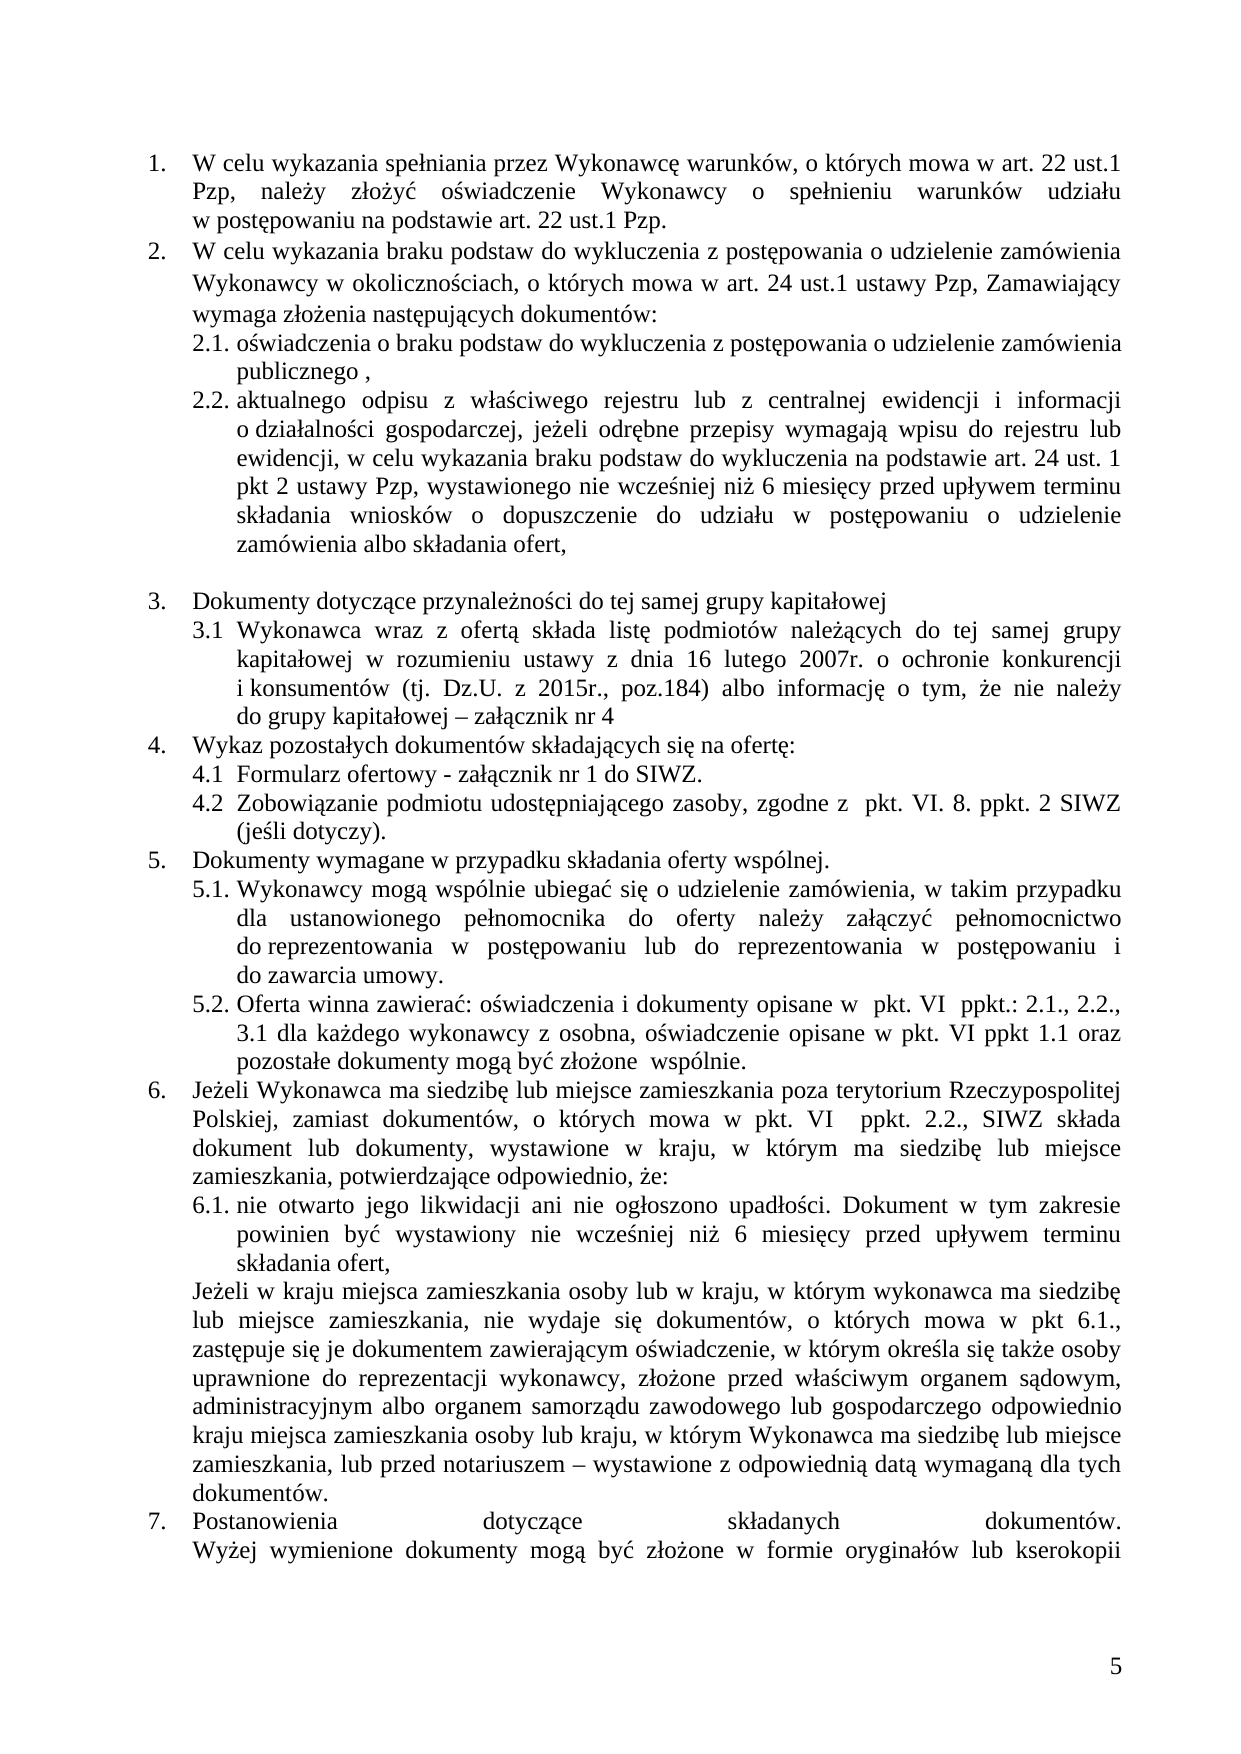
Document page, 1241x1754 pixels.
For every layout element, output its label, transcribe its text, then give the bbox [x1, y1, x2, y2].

text 5.2. Oferta winna zawierać: oświadczenia i dokumenty opisane w pkt. VI ppkt.: 2.1., 2.2., 3.1 dla każdego wykonawcy z osobna, oświadczenie opisane w pkt. VI ppkt 1.1 oraz pozostałe dokumenty mogą być złożone wspólnie. [192, 989, 1122, 1075]
text 1. W celu wykazania spełniania przez Wykonawcę warunków, o których mowa w art. 22 ust.1 Pzp, należy złożyć oświadczenie Wykonawcy o spełnieniu warunków udziału w postępowaniu na podstawie art. 22 ust.1 Pzp. [148, 148, 1122, 234]
text 2. W celu wykazania braku podstaw do wykluczenia z postępowania o udzielenie zamówienia Wykonawcy w okolicznościach, o których mowa w art. 24 ust.1 ustawy Pzp, Zamawiający wymaga złożenia następujących dokumentów: [148, 234, 1122, 328]
text Jeżeli w kraju miejsca zamieszkania osoby lub w kraju, w którym wykonawca ma siedzibę lub miejsce zamieszkania, nie wydaje się dokumentów, o których mowa w pkt 6.1., zastępuje się je dokumentem zawierającym oświadczenie, w którym określa się także osoby uprawnione do reprezentacji wykonawcy, złożone przed właściwym organem sądowym, administracyjnym albo organem samorządu zawodowego lub gospodarczego odpowiednio kraju miejsca zamieszkania osoby lub kraju, w którym Wykonawca ma siedzibę lub miejsce zamieszkania, lub przed notariuszem – wystawione z odpowiednią datą wymaganą dla tych dokumentów. [192, 1276, 1122, 1506]
text 6.1. nie otwarto jego likwidacji ani nie ogłoszono upadłości. Dokument w tym zakresie powinien być wystawiony nie wcześniej niż 6 miesięcy przed upływem terminu składania ofert, [192, 1190, 1122, 1276]
text 4.1 Formularz ofertowy - załącznik nr 1 do SIWZ. [192, 759, 1122, 788]
text 2.2. aktualnego odpisu z właściwego rejestru lub z centralnej ewidencji i informacji o działalności gospodarczej, jeżeli odrębne przepisy wymagają wpisu do rejestru lub ewidencji, w celu wykazania braku podstaw do wykluczenia na podstawie art. 24 ust. 1 pkt 2 ustawy Pzp, wystawionego nie wcześniej niż 6 miesięcy przed upływem terminu składania wniosków o dopuszczenie do udziału w postępowaniu o udzielenie zamówienia albo składania ofert, [192, 385, 1122, 558]
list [148, 1506, 1122, 1564]
text 3. Dokumenty dotyczące przynależności do tej samej grupy kapitałowej [148, 586, 1122, 615]
text 2.1. oświadczenia o braku podstaw do wykluczenia z postępowania o udzielenie zamówienia publicznego , [192, 328, 1122, 385]
text 3.1 Wykonawca wraz z ofertą składa listę podmiotów należących do tej samej grupy kapitałowej w rozumieniu ustawy z dnia 16 lutego 2007r. o ochronie konkurencji i konsumentów (tj. Dz.U. z 2015r., poz.184) albo informację o tym, że nie należy do grupy kapitałowej – załącznik nr 4 [192, 615, 1122, 730]
text 4.2 Zobowiązanie podmiotu udostępniającego zasoby, zgodne z pkt. VI. 8. ppkt. 2 SIWZ (jeśli dotyczy). [192, 788, 1122, 845]
text 6. Jeżeli Wykonawca ma siedzibę lub miejsce zamieszkania poza terytorium Rzeczypospolitej Polskiej, zamiast dokumentów, o których mowa w pkt. VI ppkt. 2.2., SIWZ składa dokument lub dokumenty, wystawione w kraju, w którym ma siedzibę lub miejsce zamieszkania, potwierdzające odpowiednio, że: [148, 1075, 1122, 1190]
text 4. Wykaz pozostałych dokumentów składających się na ofertę: [148, 730, 1122, 759]
text 5. Dokumenty wymagane w przypadku składania oferty wspólnej. [148, 845, 1122, 874]
text 5.1. Wykonawcy mogą wspólnie ubiegać się o udzielenie zamówienia, w takim przypadku dla ustanowionego pełnomocnika do oferty należy załączyć pełnomocnictwo do reprezentowania w postępowaniu lub do reprezentowania w postępowaniu i do zawarcia umowy. [192, 874, 1122, 989]
